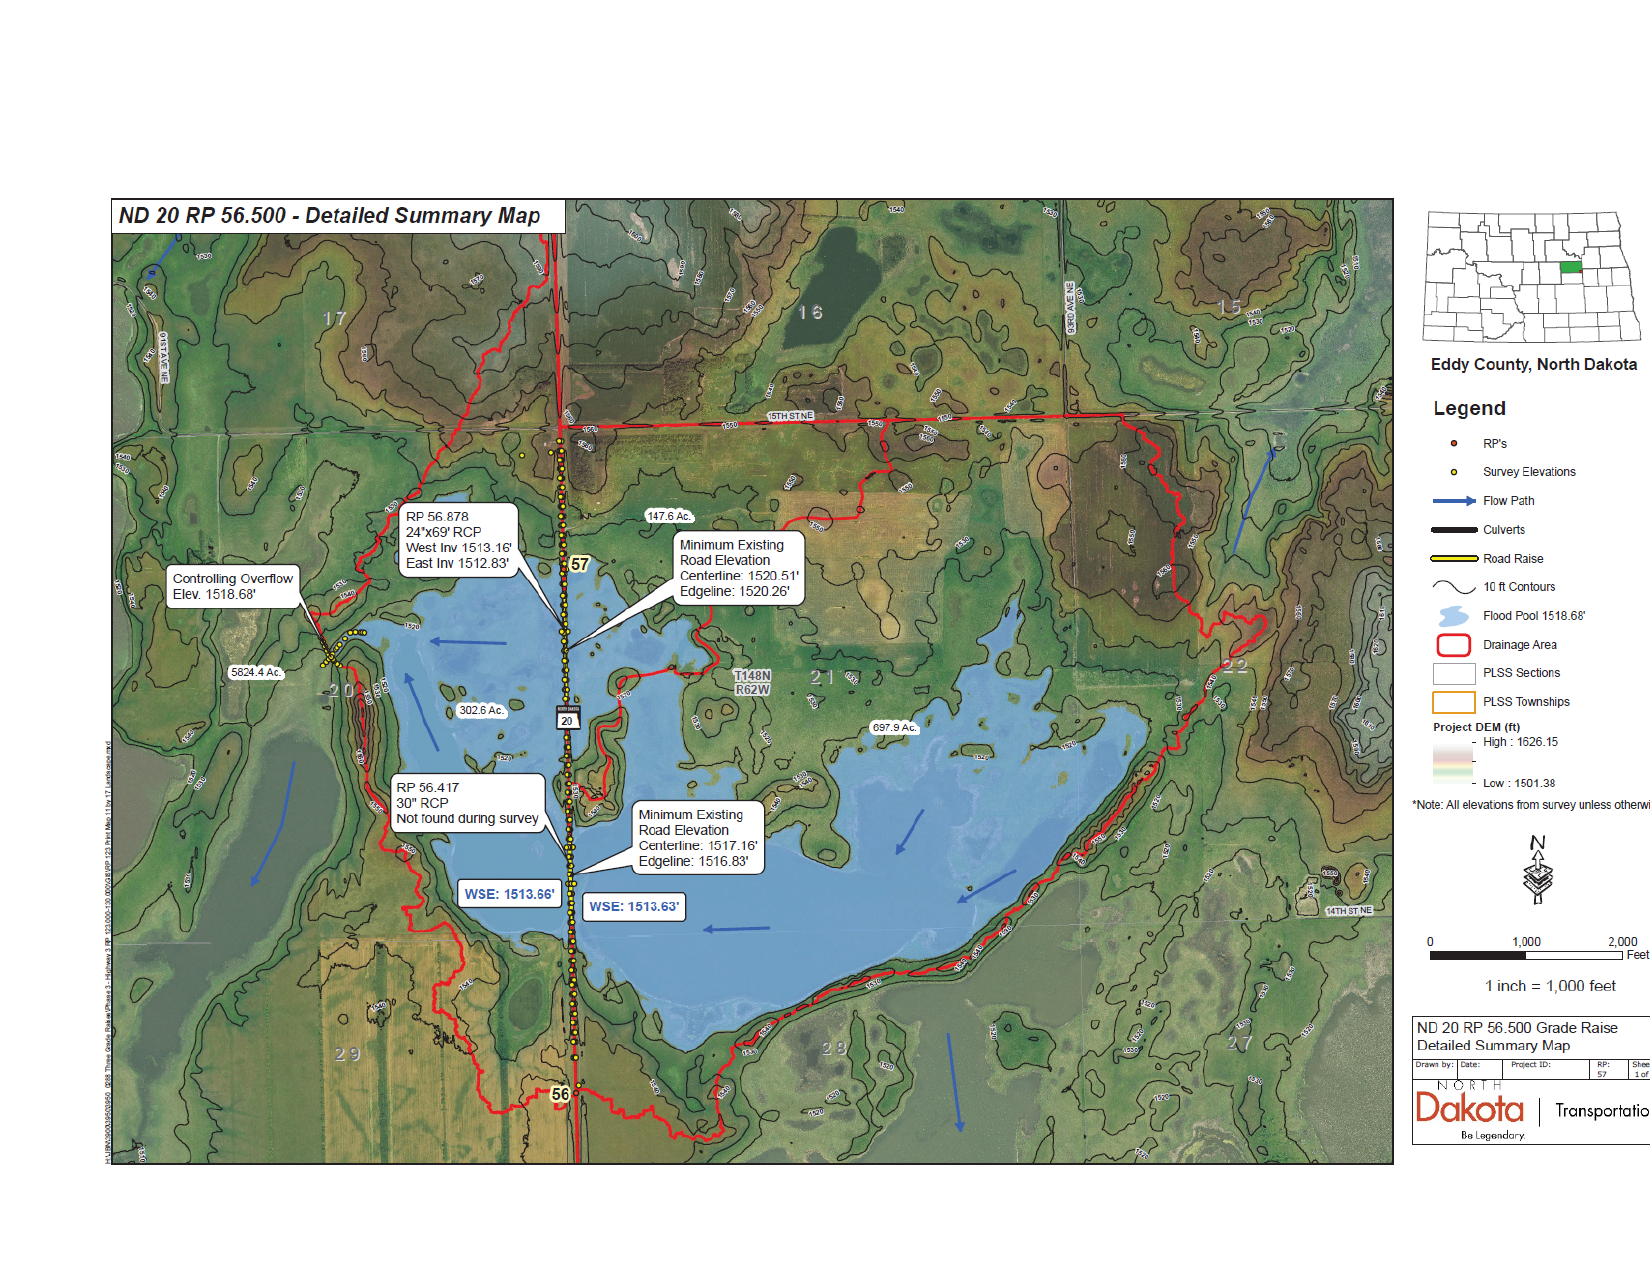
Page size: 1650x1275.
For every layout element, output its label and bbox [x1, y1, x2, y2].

picture [104, 197, 1650, 1167]
